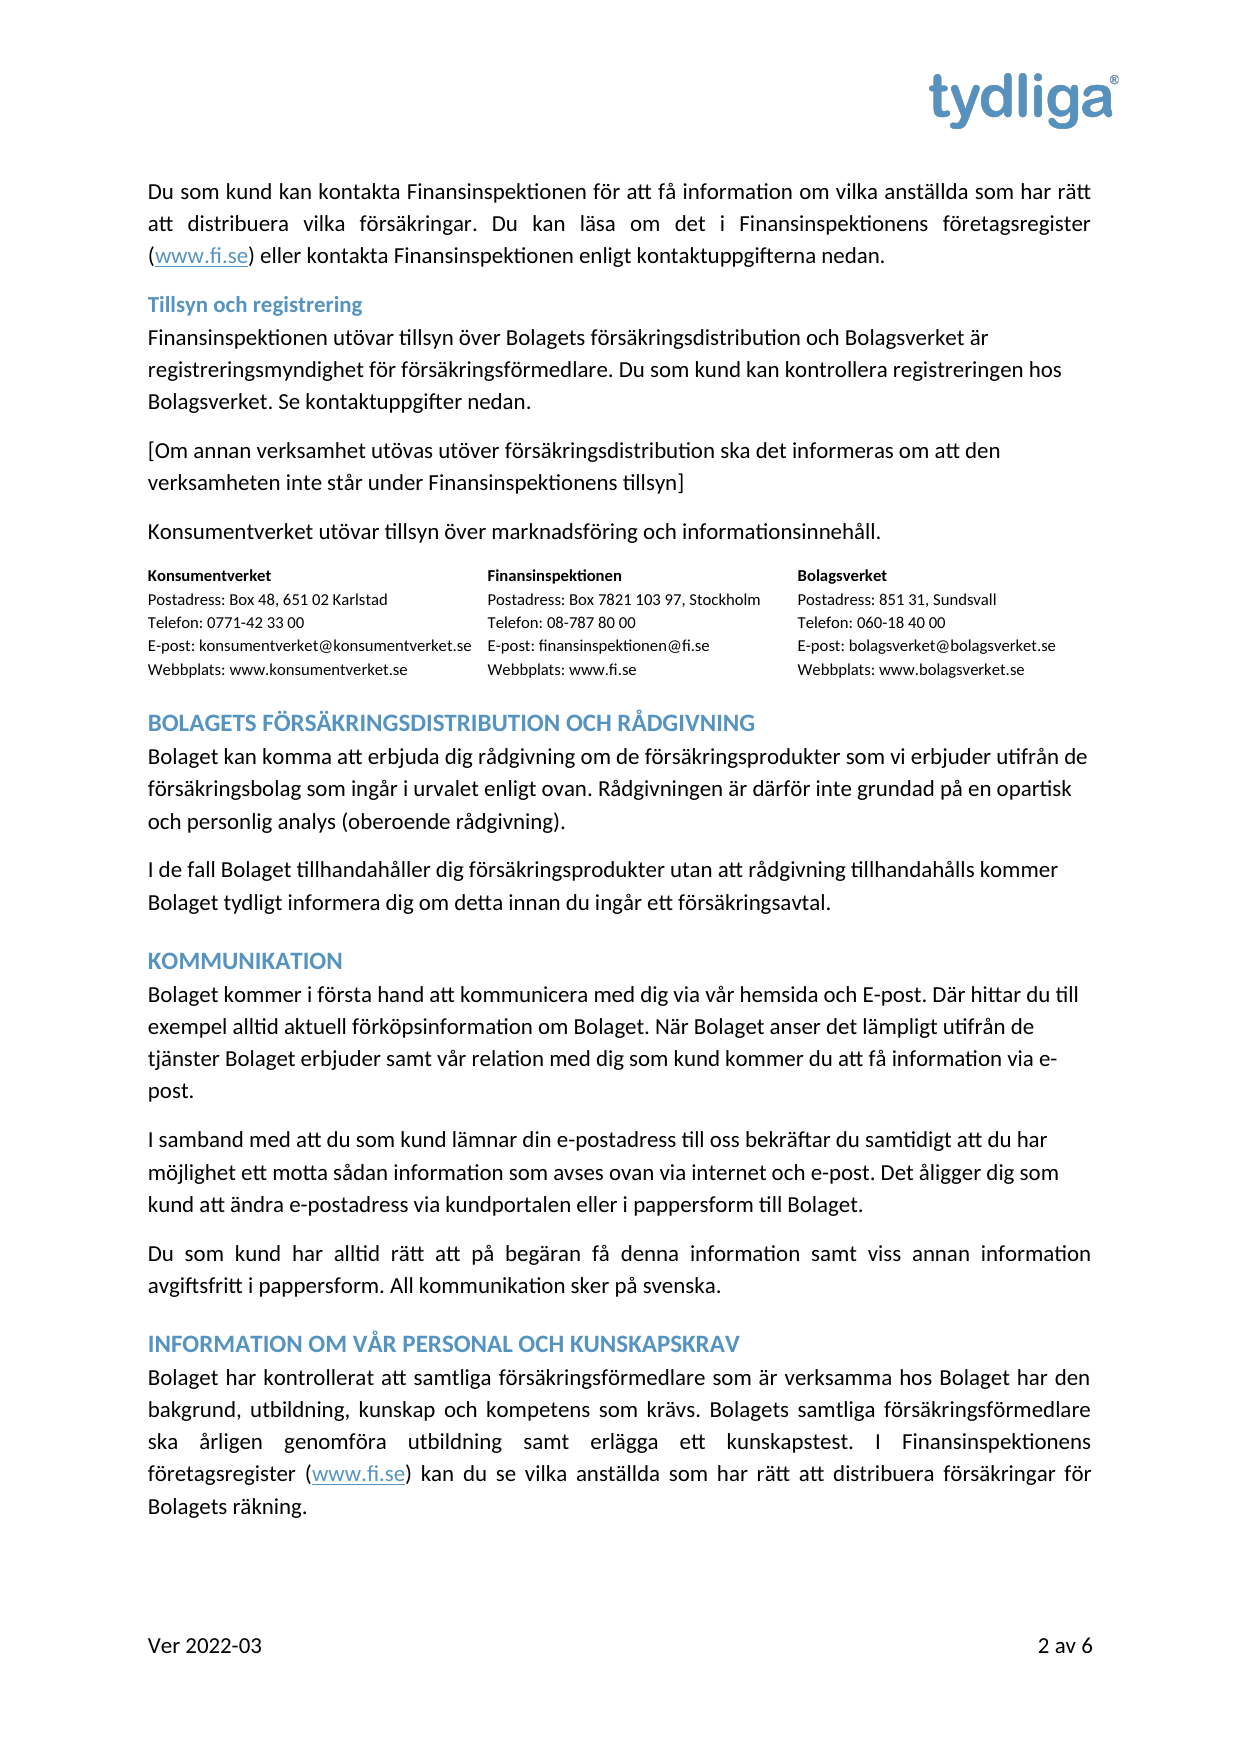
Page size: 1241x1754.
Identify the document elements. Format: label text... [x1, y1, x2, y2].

picture [929, 73, 1119, 129]
subtitle Bolagets försäkringsdistribution och rådgivning [148, 707, 1092, 738]
text I samband med att du som kund lämnar din e-postadress till oss bekräftar du samtidigt att du har möjlighet ett motta sådan information som avses ovan via internet och e-post. Det åligger dig som kund att ändra e-postadress via kundportalen eller i pappersform till Bolaget. [148, 1125, 1092, 1218]
text Konsumentverket utövar tillsyn över marknadsföring och informationsinnehåll. [148, 517, 1092, 545]
subtitle Tillsyn och registrering [148, 290, 1092, 318]
text Du som kund har alltid rätt att på begäran få denna information samt viss annan information avgiftsfritt i pappersform. All kommunikation sker på svenska. [148, 1239, 1092, 1299]
text Konsumentverket Finansinspektionen Bolagsverket Postadress: Box 48, 651 02 Karlstad Postadress: Box 7821 103 97, Stockholm Postadress: 851 31, Sundsvall Telefon: 0771-42 33 00 Telefon: 08-787 80 00 Telefon: 060-18 40 00 E-post: konsumentverket@konsumentverket.se E-post: finansinspektionen@fi.se E-post: bolagsverket@bolagsverket.se Webbplats: www.konsumentverket.se Webbplats: www.fi.se Webbplats: www.bolagsverket.se [148, 566, 1092, 679]
text [Om annan verksamhet utövas utöver försäkringsdistribution ska det informeras om att den verksamheten inte står under Finansinspektionens tillsyn] [148, 436, 1092, 496]
text Bolaget kommer i första hand att kommunicera med dig via vår hemsida och E-post. Där hittar du till exempel alltid aktuell förköpsinformation om Bolaget. När Bolaget anser det lämpligt utifrån de tjänster Bolaget erbjuder samt vår relation med dig som kund kommer du att få information via e-post. [148, 980, 1092, 1104]
text Du som kund kan kontakta Finansinspektionen för att få information om vilka anställda som har rätt att distribuera vilka försäkringar. Du kan läsa om det i Finansinspektionens företagsregister (www.fi.se) eller kontakta Finansinspektionen enligt kontaktuppgifterna nedan. [148, 177, 1092, 269]
text Finansinspektionen utövar tillsyn över Bolagets försäkringsdistribution och Bolagsverket är registreringsmyndighet för försäkringsförmedlare. Du som kund kan kontrollera registreringen hos Bolagsverket. Se kontaktuppgifter nedan. [148, 323, 1092, 415]
subtitle Information om vår personal och kunskapskrav [148, 1328, 1092, 1358]
text I de fall Bolaget tillhandahåller dig försäkringsprodukter utan att rådgivning tillhandahålls kommer Bolaget tydligt informera dig om detta innan du ingår ett försäkringsavtal. [148, 856, 1092, 916]
text Bolaget har kontrollerat att samtliga försäkringsförmedlare som är verksamma hos Bolaget har den bakgrund, utbildning, kunskap och kompetens som krävs. Bolagets samtliga försäkringsförmedlare ska årligen genomföra utbildning samt erlägga ett kunskapstest. I Finansinspektionens företagsregister (www.fi.se) kan du se vilka anställda som har rätt att distribuera försäkringar för Bolagets räkning. [148, 1363, 1092, 1520]
text Bolaget kan komma att erbjuda dig rådgivning om de försäkringsprodukter som vi erbjuder utifrån de försäkringsbolag som ingår i urvalet enligt ovan. Rådgivningen är därför inte grundad på en opartisk och personlig analys (oberoende rådgivning). [148, 742, 1092, 835]
subtitle Kommunikation [148, 945, 1092, 976]
